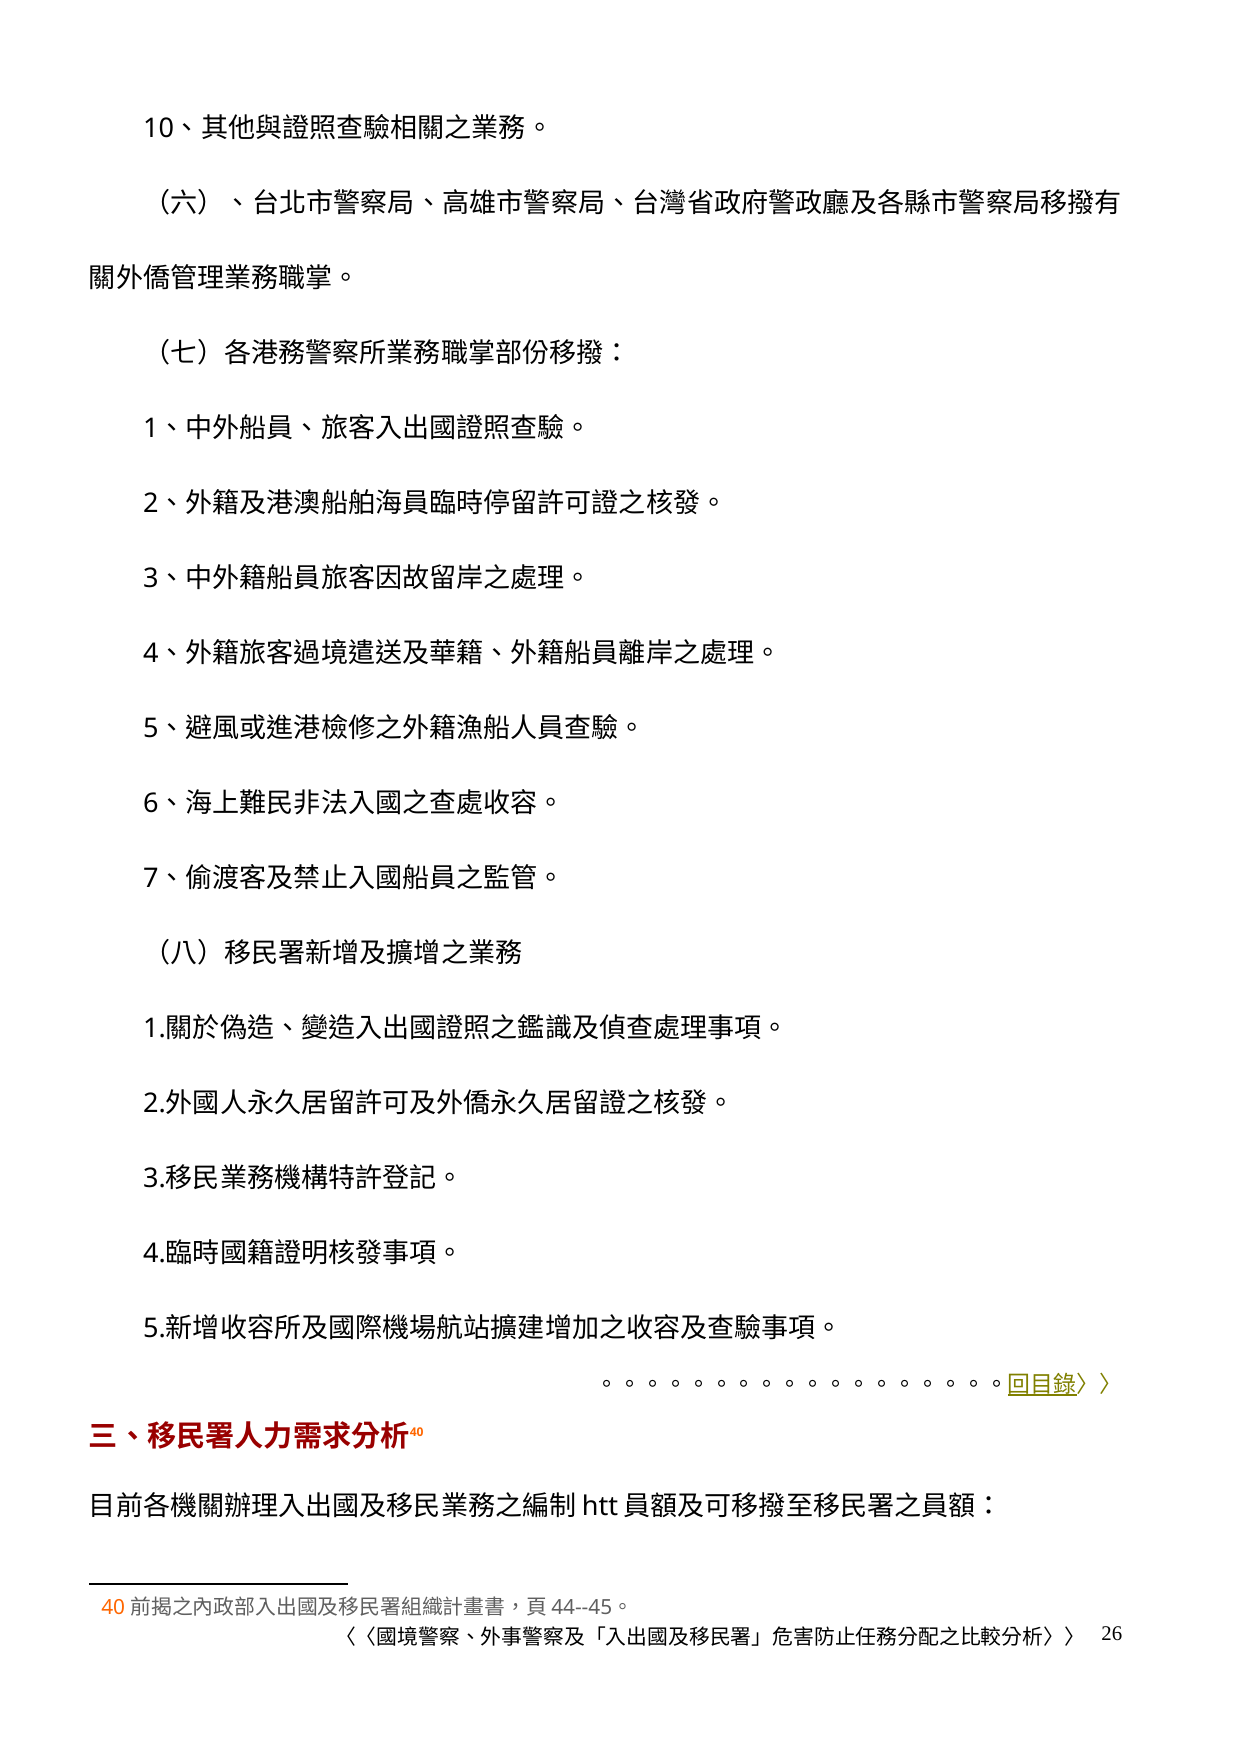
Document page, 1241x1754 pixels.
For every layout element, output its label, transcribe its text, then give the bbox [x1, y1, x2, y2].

text 4、外籍旅客過境遣送及華籍、外籍船員離岸之處理。 [89, 614, 1122, 689]
text （六）、台北市警察局、高雄市警察局、台灣省政府警政廳及各縣市警察局移撥有關外僑管理業務職掌。 [89, 164, 1122, 314]
text 1、中外船員、旅客入出國證照查驗。 [89, 389, 1122, 464]
subtitle 三、移民署人力需求分析 [89, 1412, 1122, 1455]
text 。。。。。。。。。。。。。。。。。。回目錄〉〉 [89, 1364, 1122, 1401]
text 1.關於偽造、變造入出國證照之鑑識及偵查處理事項。 [89, 989, 1122, 1064]
text 10、其他與證照查驗相關之業務。 [89, 89, 1122, 164]
text 7、偷渡客及禁止入國船員之監管。 [89, 839, 1122, 914]
text 4.臨時國籍證明核發事項。 [89, 1214, 1122, 1289]
text 2.外國人永久居留許可及外僑永久居留證之核發。 [89, 1064, 1122, 1139]
text 3、中外籍船員旅客因故留岸之處理。 [89, 539, 1122, 614]
text 5.新增收容所及國際機場航站擴建增加之收容及查驗事項。 [89, 1289, 1122, 1364]
text 5、避風或進港檢修之外籍漁船人員查驗。 [89, 689, 1122, 764]
text 目前各機關辦理入出國及移民業務之編制htt員額及可移撥至移民署之員額： [89, 1466, 1122, 1541]
text 3.移民業務機構特許登記。 [89, 1139, 1122, 1214]
text 6、海上難民非法入國之查處收容。 [89, 764, 1122, 839]
text （八）移民署新增及擴增之業務 [89, 914, 1122, 989]
text （七）各港務警察所業務職掌部份移撥： [89, 314, 1122, 389]
text 2、外籍及港澳船舶海員臨時停留許可證之核發。 [89, 464, 1122, 539]
